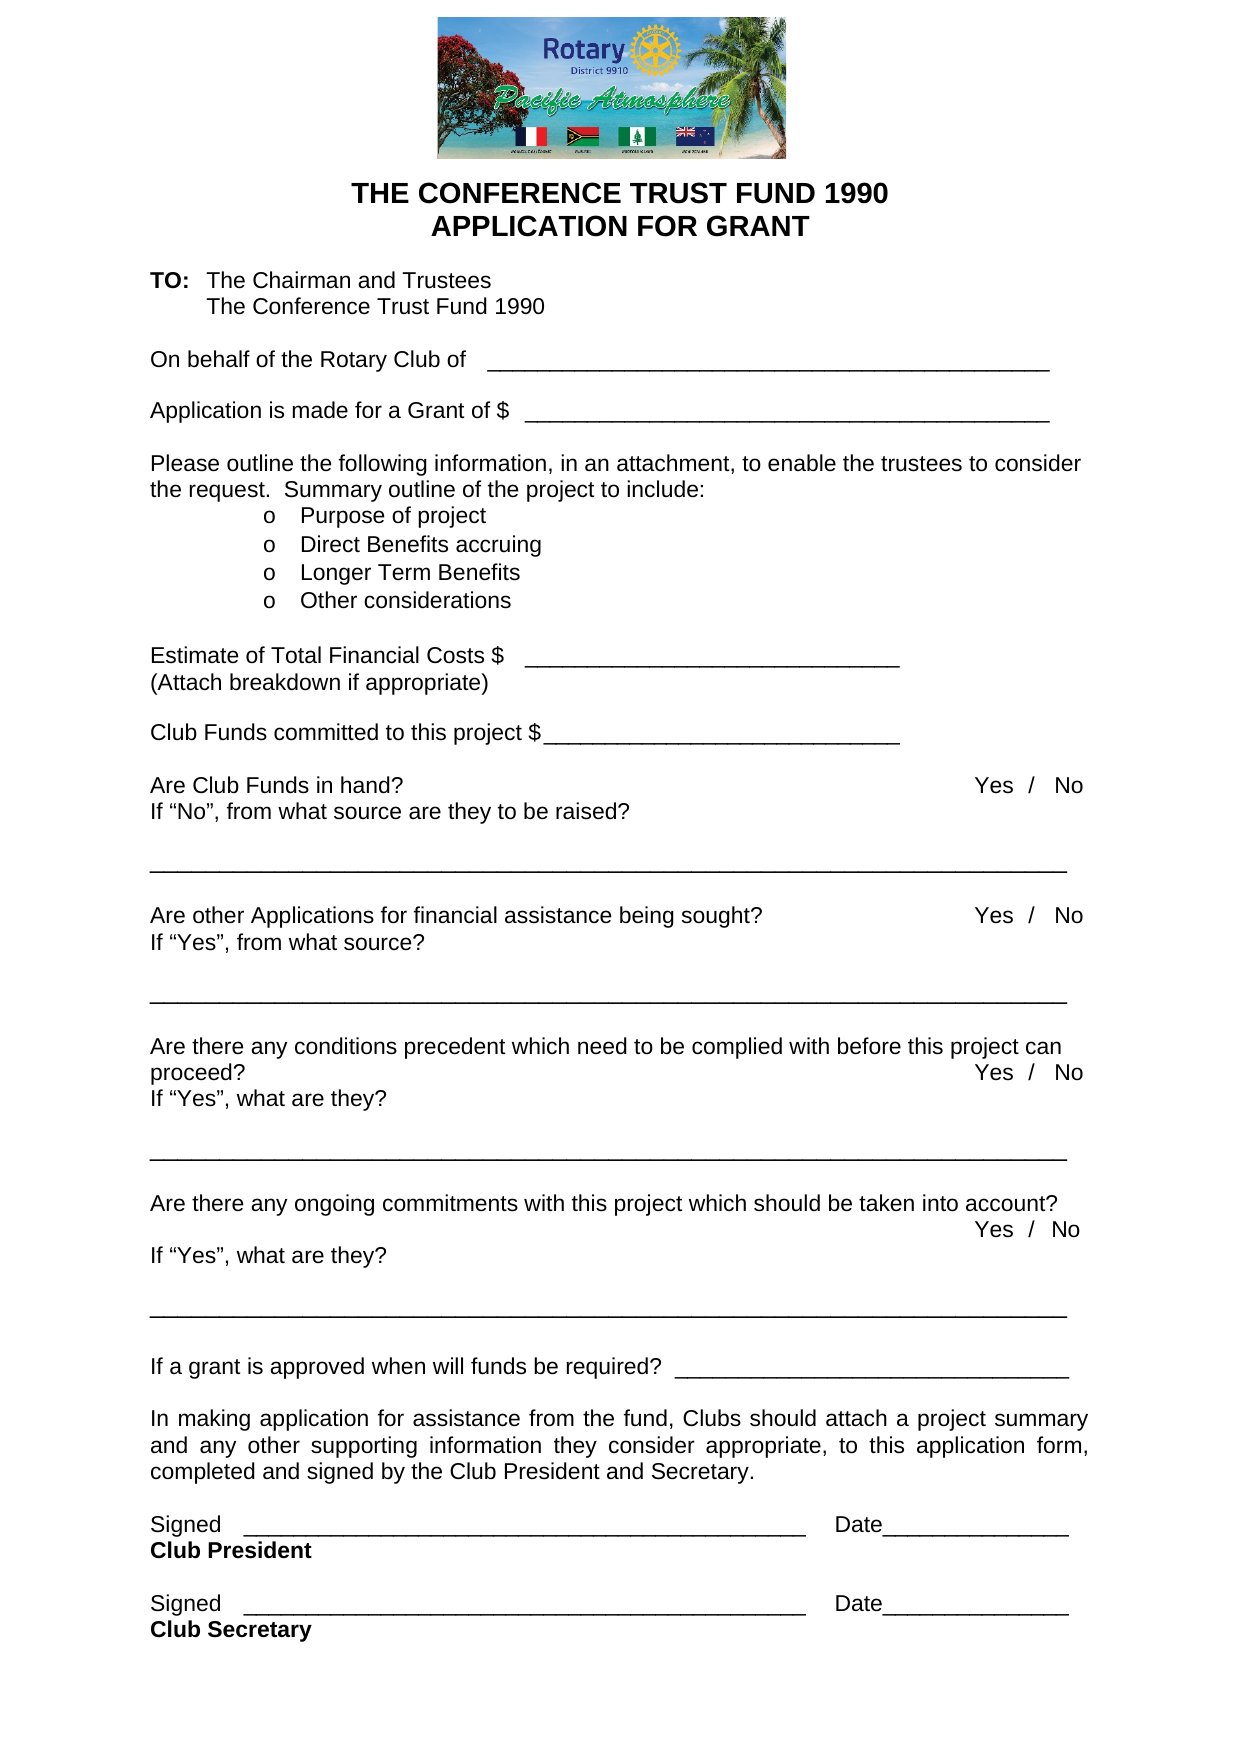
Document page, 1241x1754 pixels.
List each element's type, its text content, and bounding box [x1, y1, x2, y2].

text Club Secretary [150, 1616, 1090, 1643]
text Are there any conditions precedent which need to be complied with before this project can proceed? Yes / No [150, 1033, 1090, 1085]
list Purpose of project [262, 502, 1090, 531]
picture [436, 17, 786, 158]
text Are Club Funds in hand? Yes / No [150, 772, 1090, 798]
text Signed Date [150, 1590, 1090, 1616]
text APPLICATION FOR GRANT [150, 209, 1090, 243]
text Yes / No [150, 1216, 1090, 1242]
text If “Yes”, what are they? [150, 1085, 1090, 1112]
text Please outline the following information, in an attachment, to enable the trustees to consider the request. Summary outline of the project to include: [150, 450, 1090, 502]
text On behalf of the Rotary Club of [150, 346, 1090, 372]
text THE CONFERENCE TRUST FUND 1990 [150, 176, 1090, 209]
text TO: The Chairman and Trustees [150, 267, 1090, 293]
text Are there any ongoing commitments with this project which should be taken into account? [150, 1189, 1090, 1216]
list Other considerations [262, 587, 1090, 616]
text Signed Date [150, 1511, 1090, 1537]
text If “Yes”, what are they? [150, 1242, 1090, 1269]
text Club President [150, 1537, 1090, 1563]
text The Conference Trust Fund 1990 [150, 293, 1090, 319]
list Direct Benefits accruing [262, 531, 1090, 559]
text If “No”, from what source are they to be raised? [150, 798, 1090, 824]
list Longer Term Benefits [262, 559, 1090, 587]
text If a grant is approved when will funds be required? [150, 1353, 1090, 1379]
text Club Funds committed to this project $ [150, 719, 1090, 745]
text If “Yes”, from what source? [150, 928, 1090, 955]
text (Attach breakdown if appropriate) [150, 668, 1090, 695]
text In making application for assistance from the fund, Clubs should attach a project summary and any other supporting information they consider appropriate, to this application form, completed and signed by the Club President and Secretary. [150, 1405, 1090, 1484]
text Estimate of Total Financial Costs $ [150, 642, 1090, 668]
text Application is made for a Grant of $ [150, 397, 1090, 423]
text Are other Applications for financial assistance being sought? Yes / No [150, 902, 1090, 928]
